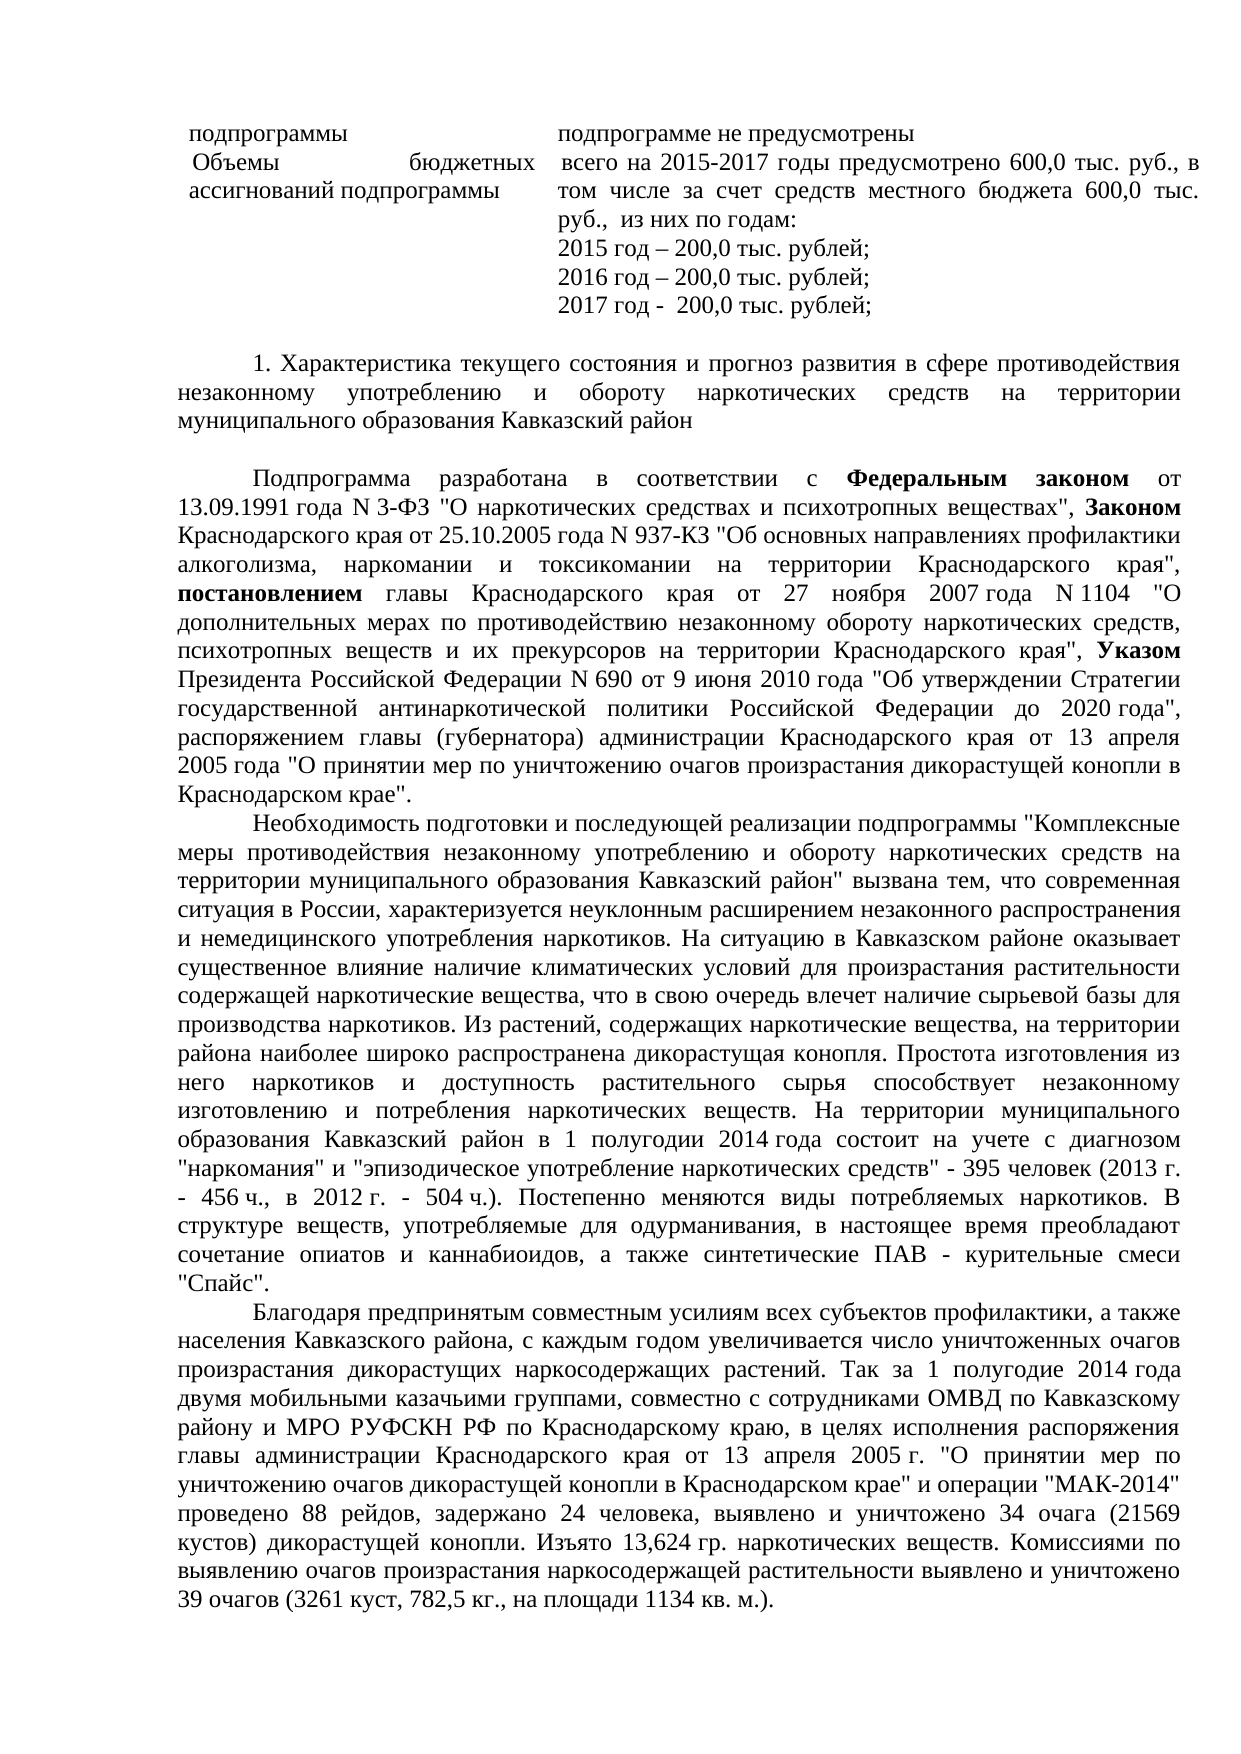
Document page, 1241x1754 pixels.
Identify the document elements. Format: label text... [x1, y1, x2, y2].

text Необходимость подготовки и последующей реализации подпрограммы "Комплексные меры противодействия незаконному употреблению и обороту наркотических средств на территории муниципального образования Кавказский район" вызвана тем, что современная ситуация в России, характеризуется неуклонным расширением незаконного распространения и немедицинского употребления наркотиков. На ситуацию в Кавказском районе оказывает существенное влияние наличие климатических условий для произрастания растительности содержащей наркотические вещества, что в свою очередь влечет наличие сырьевой базы для производства наркотиков. Из растений, содержащих наркотические вещества, на территории района наиболее широко распространена дикорастущая конопля. Простота изготовления из него наркотиков и доступность растительного сырья способствует незаконному изготовлению и потребления наркотических веществ. На территории муниципального образования Кавказский район в 1 полугодии 2014 года состоит на учете с диагнозом "наркомания" и "эпизодическое употребление наркотических средств" - 395 человек (2013 г. - 456 ч., в 2012 г. - 504 ч.). Постепенно меняются виды потребляемых наркотиков. В структуре веществ, употребляемые для одурманивания, в настоящее время преобладают сочетание опиатов и каннабиоидов, а также синтетические ПАВ - курительные смеси "Спайс". [177, 808, 1181, 1297]
text 1. Характеристика текущего состояния и прогноз развития в сфере противодействия незаконному употреблению и обороту наркотических средств на территории муниципального образования Кавказский район [177, 348, 1181, 434]
text Подпрограмма разработана в соответствии с Федеральным законом от 13.09.1991 года N 3-ФЗ "О наркотических средствах и психотропных веществах", Законом Краснодарского края от 25.10.2005 года N 937-КЗ "Об основных направлениях профилактики алкоголизма, наркомании и токсикомании на территории Краснодарского края", постановлением главы Краснодарского края от 27 ноября 2007 года N 1104 "О дополнительных мерах по противодействию незаконному обороту наркотических средств, психотропных веществ и их прекурсоров на территории Краснодарского края", Указом Президента Российской Федерации N 690 от 9 июня 2010 года "Об утверждении Стратегии государственной антинаркотической политики Российской Федерации до 2020 года", распоряжением главы (губернатора) администрации Краснодарского края от 13 апреля 2005 года "О принятии мер по уничтожению очагов произрастания дикорастущей конопли в Краснодарском крае". [177, 463, 1181, 808]
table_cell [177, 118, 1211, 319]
text Благодаря предпринятым совместным усилиям всех субъектов профилактики, а также населения Кавказского района, с каждым годом увеличивается число уничтоженных очагов произрастания дикорастущих наркосодержащих растений. Так за 1 полугодие 2014 года двумя мобильными казачьими группами, совместно с сотрудниками ОМВД по Кавказскому району и МРО РУФСКН РФ по Краснодарскому краю, в целях исполнения распоряжения главы администрации Краснодарского края от 13 апреля 2005 г. "О принятии мер по уничтожению очагов дикорастущей конопли в Краснодарском крае" и операции "МАК-2014" проведено 88 рейдов, задержано 24 человека, выявлено и уничтожено 34 очага (21569 кустов) дикорастущей конопли. Изъято 13,624 гр. наркотических веществ. Комиссиями по выявлению очагов произрастания наркосодержащей растительности выявлено и уничтожено 39 очагов (3261 куст, 782,5 кг., на площади 1134 кв. м.). [177, 1297, 1181, 1613]
